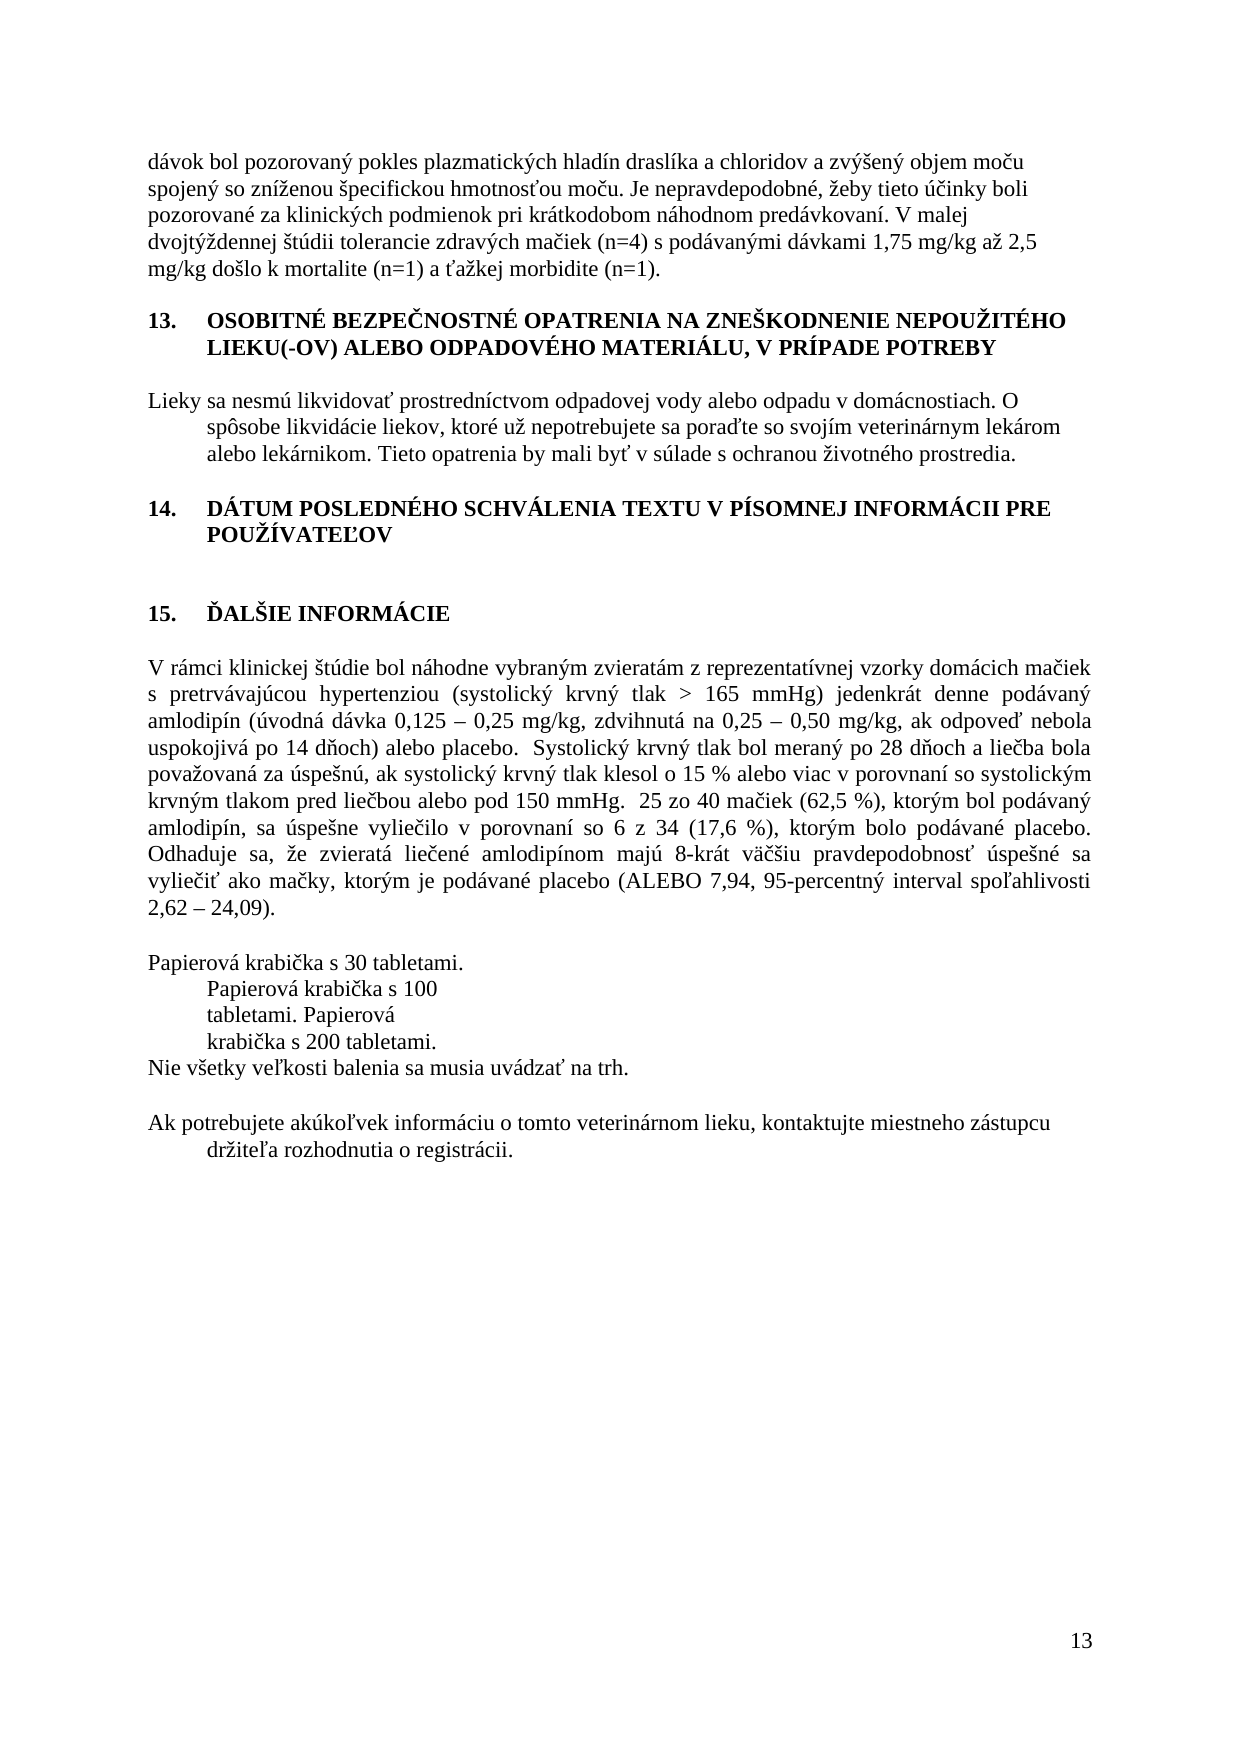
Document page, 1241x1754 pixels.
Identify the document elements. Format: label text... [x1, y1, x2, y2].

text 14. DÁTUM POSLEDNÉHO SCHVÁLENIA TEXTU V PÍSOMNEJ INFORMÁCII PRE POUŽÍVATEĽOV [148, 495, 1093, 548]
text V rámci klinickej štúdie bol náhodne vybraným zvieratám z reprezentatívnej vzorky domácich mačiek s pretrvávajúcou hypertenziou (systolický krvný tlak > 165 mmHg) jedenkrát denne podávaný amlodipín (úvodná dávka 0,125 – 0,25 mg/kg, zdvihnutá na 0,25 – 0,50 mg/kg, ak odpoveď nebola uspokojivá po 14 dňoch) alebo placebo. Systolický krvný tlak bol meraný po 28 dňoch a liečba bola považovaná za úspešnú, ak systolický krvný tlak klesol o 15 % alebo viac v porovnaní so systolickým krvným tlakom pred liečbou alebo pod 150 mmHg. 25 zo 40 mačiek (62,5 %), ktorým bol podávaný amlodipín, sa úspešne vyliečilo v porovnaní so 6 z 34 (17,6 %), ktorým bolo podávané placebo. Odhaduje sa, že zvieratá liečené amlodipínom majú 8-krát väčšiu pravdepodobnosť úspešné sa vyliečiť ako mačky, ktorým je podávané placebo (ALEBO 7,94, 95-percentný interval spoľahlivosti 2,62 – 24,09). [148, 653, 1093, 920]
text Ak potrebujete akúkoľvek informáciu o tomto veterinárnom lieku, kontaktujte miestneho zástupcu držiteľa rozhodnutia o registrácii. [148, 1109, 1051, 1162]
text 15. ĎALŠIE INFORMÁCIE [148, 601, 1093, 627]
text Papierová krabička s 30 tabletami. Papierová krabička s 100 tabletami. Papierová krabička s 200 tabletami. [148, 949, 475, 1054]
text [148, 148, 1093, 281]
text 13. OSOBITNÉ BEZPEČNOSTNÉ OPATRENIA NA ZNEŠKODNENIE NEPOUŽITÉHO LIEKU(-OV) ALEBO ODPADOVÉHO MATERIÁLU, V PRÍPADE POTREBY [148, 307, 1093, 360]
text Nie všetky veľkosti balenia sa musia uvádzať na trh. [148, 1054, 1093, 1081]
text Lieky sa nesmú likvidovať prostredníctvom odpadovej vody alebo odpadu v domácnostiach. O spôsobe likvidácie liekov, ktoré už nepotrebujete sa poraďte so svojím veterinárnym lekárom alebo lekárnikom. Tieto opatrenia by mali byť v súlade s ochranou životného prostredia. [148, 386, 1086, 466]
